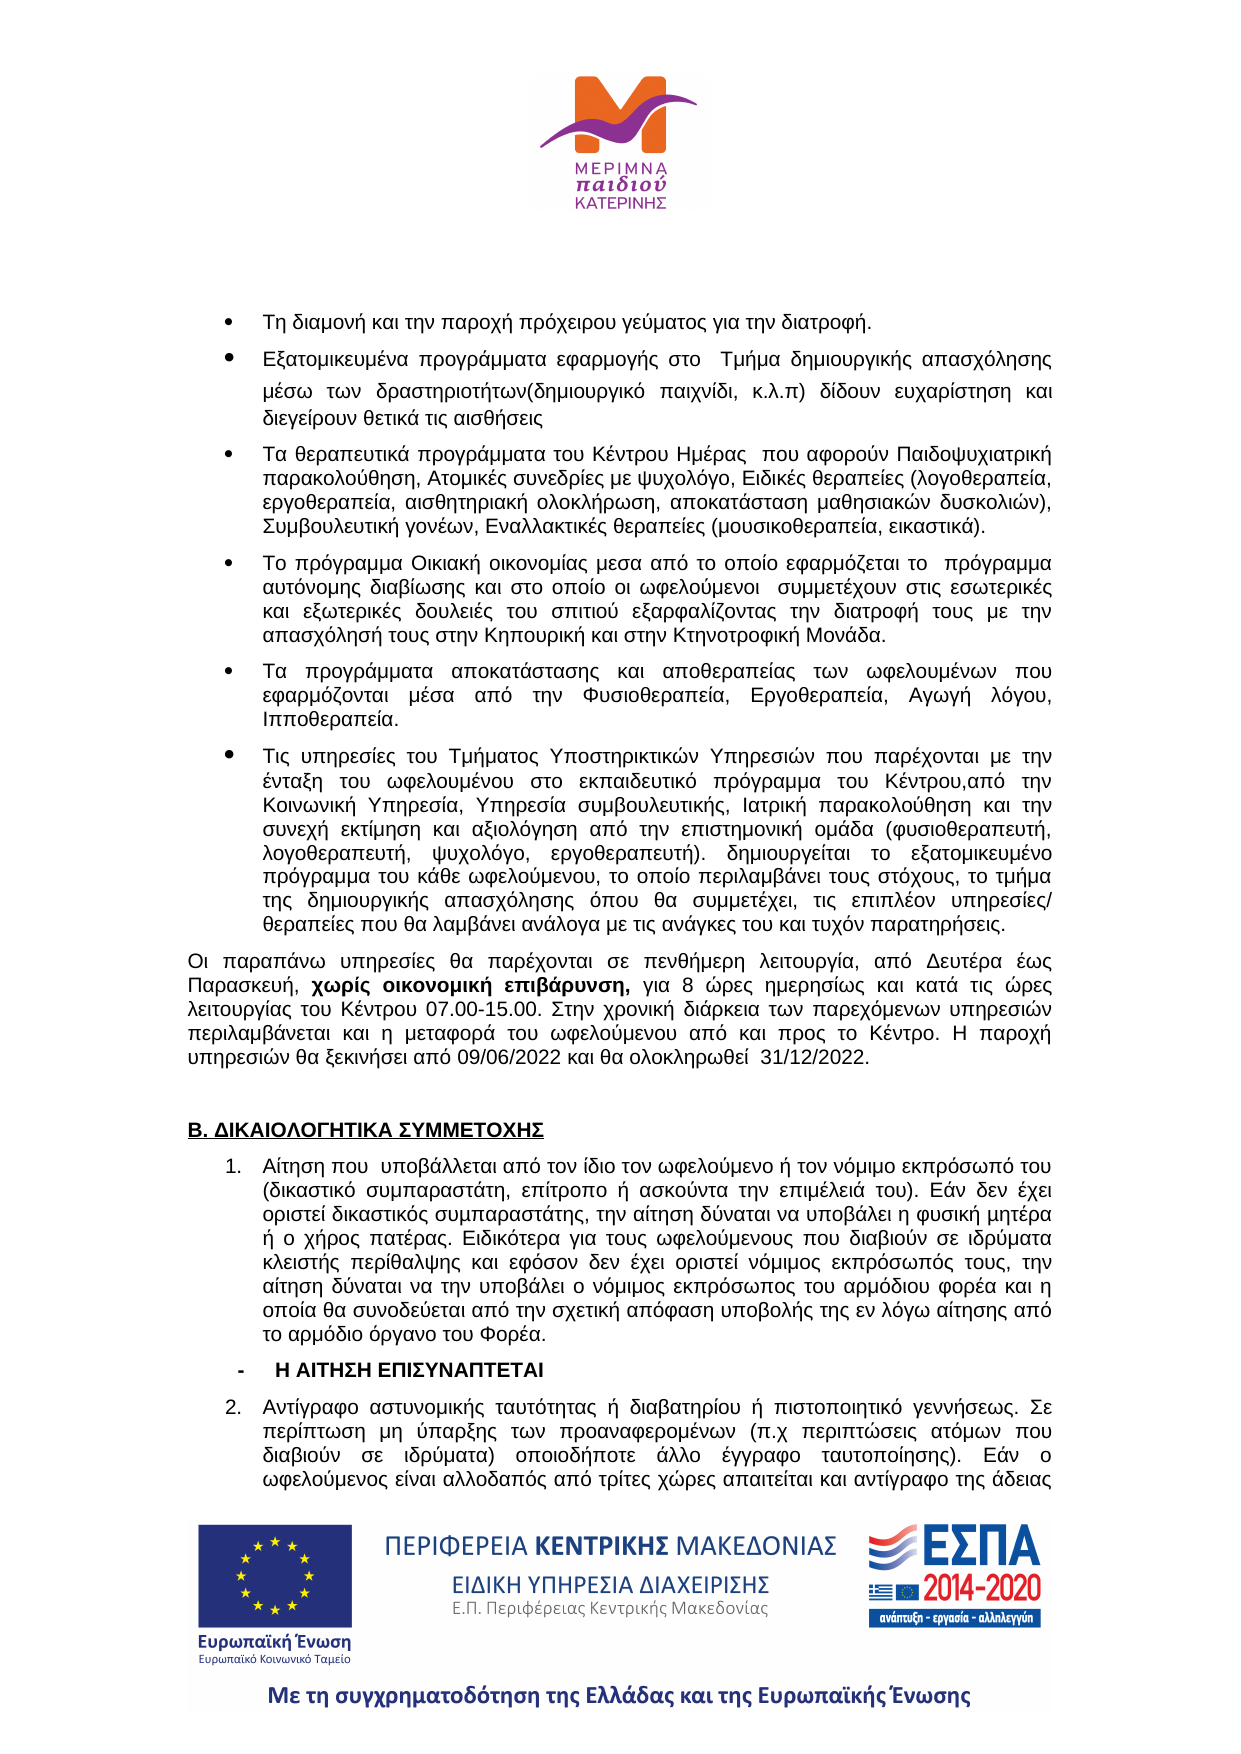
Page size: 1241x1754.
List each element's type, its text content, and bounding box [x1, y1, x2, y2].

list Εξατομικευμένα προγράμματα εφαρμογής στο Τμήμα δημιουργικής απασχόλησης μέσω των δραστηριοτήτων(δημιουργικό παιχνίδι, κ.λ.π) δίδουν ευχαρίστηση και διεγείρουν θετικά τις αισθήσεις [225, 347, 1053, 430]
list Η ΑΙΤΗΣΗ ΕΠΙΣΥΝΑΠΤΕΤΑΙ [237, 1358, 1053, 1382]
list Τις υπηρεσίες του Τμήματος Υποστηρικτικών Υπηρεσιών που παρέχονται με την ένταξη του ωφελουμένου στο εκπαιδευτικό πρόγραμμα του Κέντρου,από την Κοινωνική Υπηρεσία, Υπηρεσία συμβουλευτικής, Ιατρική παρακολούθηση και την συνεχή εκτίμηση και αξιολόγηση από την επιστημονική ομάδα (φυσιοθεραπευτή, λογοθεραπευτή, ψυχολόγο, εργοθεραπευτή). δημιουργείται το εξατομικευμένο πρόγραμμα του κάθε ωφελούμενου, το οποίο περιλαμβάνει τους στόχους, το τμήμα της δημιουργικής απασχόλησης όπου θα συμμετέχει, τις επιπλέον υπηρεσίες/ θεραπείες που θα λαμβάνει ανάλογα με τις ανάγκες του και τυχόν παρατηρήσεις. [225, 743, 1053, 936]
text Οι παραπάνω υπηρεσίες θα παρέχονται σε πενθήμερη λειτουργία, από Δευτέρα έως Παρασκευή, χωρίς οικονομική επιβάρυνση, για 8 ώρες ημερησίως και κατά τις ώρες λειτουργίας του Κέντρου 07.00-15.00. Στην χρονική διάρκεια των παρεχόμενων υπηρεσιών περιλαμβάνεται και η μεταφορά του ωφελούμενου από και προς το Κέντρο. Η παροχή υπηρεσιών θα ξεκινήσει από 09/06/2022 και θα ολοκληρωθεί 31/12/2022. [187, 949, 1053, 1068]
list Τα προγράμματα αποκατάστασης και αποθεραπείας των ωφελουμένων που εφαρμόζονται μέσα από την Φυσιοθεραπεία, Εργοθεραπεία, Αγωγή λόγου, Ιπποθεραπεία. [225, 659, 1053, 731]
picture [531, 73, 710, 212]
list Τα θεραπευτικά προγράμματα του Κέντρου Ημέρας που αφορούν Παιδοψυχιατρική παρακολούθηση, Ατομικές συνεδρίες με ψυχολόγο, Ειδικές θεραπείες (λογοθεραπεία, εργοθεραπεία, αισθητηριακή ολοκλήρωση, αποκατάσταση μαθησιακών δυσκολιών), Συμβουλευτική γονέων, Εναλλακτικές θεραπείες (μουσικοθεραπεία, εικαστικά). [225, 442, 1053, 538]
list Τη διαμονή και την παροχή πρόχειρου γεύματος για την διατροφή. [225, 310, 1053, 334]
picture [187, 1518, 1052, 1714]
list Αίτηση που υποβάλλεται από τον ίδιο τον ωφελούμενο ή τον νόμιμο εκπρόσωπό του (δικαστικό συμπαραστάτη, επίτροπο ή ασκούντα την επιμέλειά του). Εάν δεν έχει οριστεί δικαστικός συµπαραστάτης, την αίτηση δύναται να υποβάλει η φυσική µητέρα ή ο χήρος πατέρας. Ειδικότερα για τους ωφελούμενους που διαβιούν σε ιδρύματα κλειστής περίθαλψης και εφόσον δεν έχει οριστεί νόμιμος εκπρόσωπός τους, την αίτηση δύναται να την υποβάλει ο νόμιμος εκπρόσωπος του αρμόδιου φορέα και η οποία θα συνοδεύεται από την σχετική απόφαση υποβολής της εν λόγω αίτησης από το αρμόδιο όργανο του Φορέα. [225, 1154, 1053, 1346]
list Το πρόγραμμα Οικιακή οικονομίας μεσα από το οποίο εφαρμόζεται το πρόγραμμα αυτόνομης διαβίωσης και στο οποίο οι ωφελούμενοι συμμετέχουν στις εσωτερικές και εξωτερικές δουλειές του σπιτιού εξαρφαλίζοντας την διατροφή τους με την απασχόλησή τους στην Κηπουρική και στην Κτηνοτροφική Μονάδα. [225, 551, 1053, 647]
text Β. ΔΙΚΑΙΟΛΟΓΗΤΙΚΑ ΣΥΜΜΕΤΟΧΗΣ [187, 1117, 1053, 1141]
